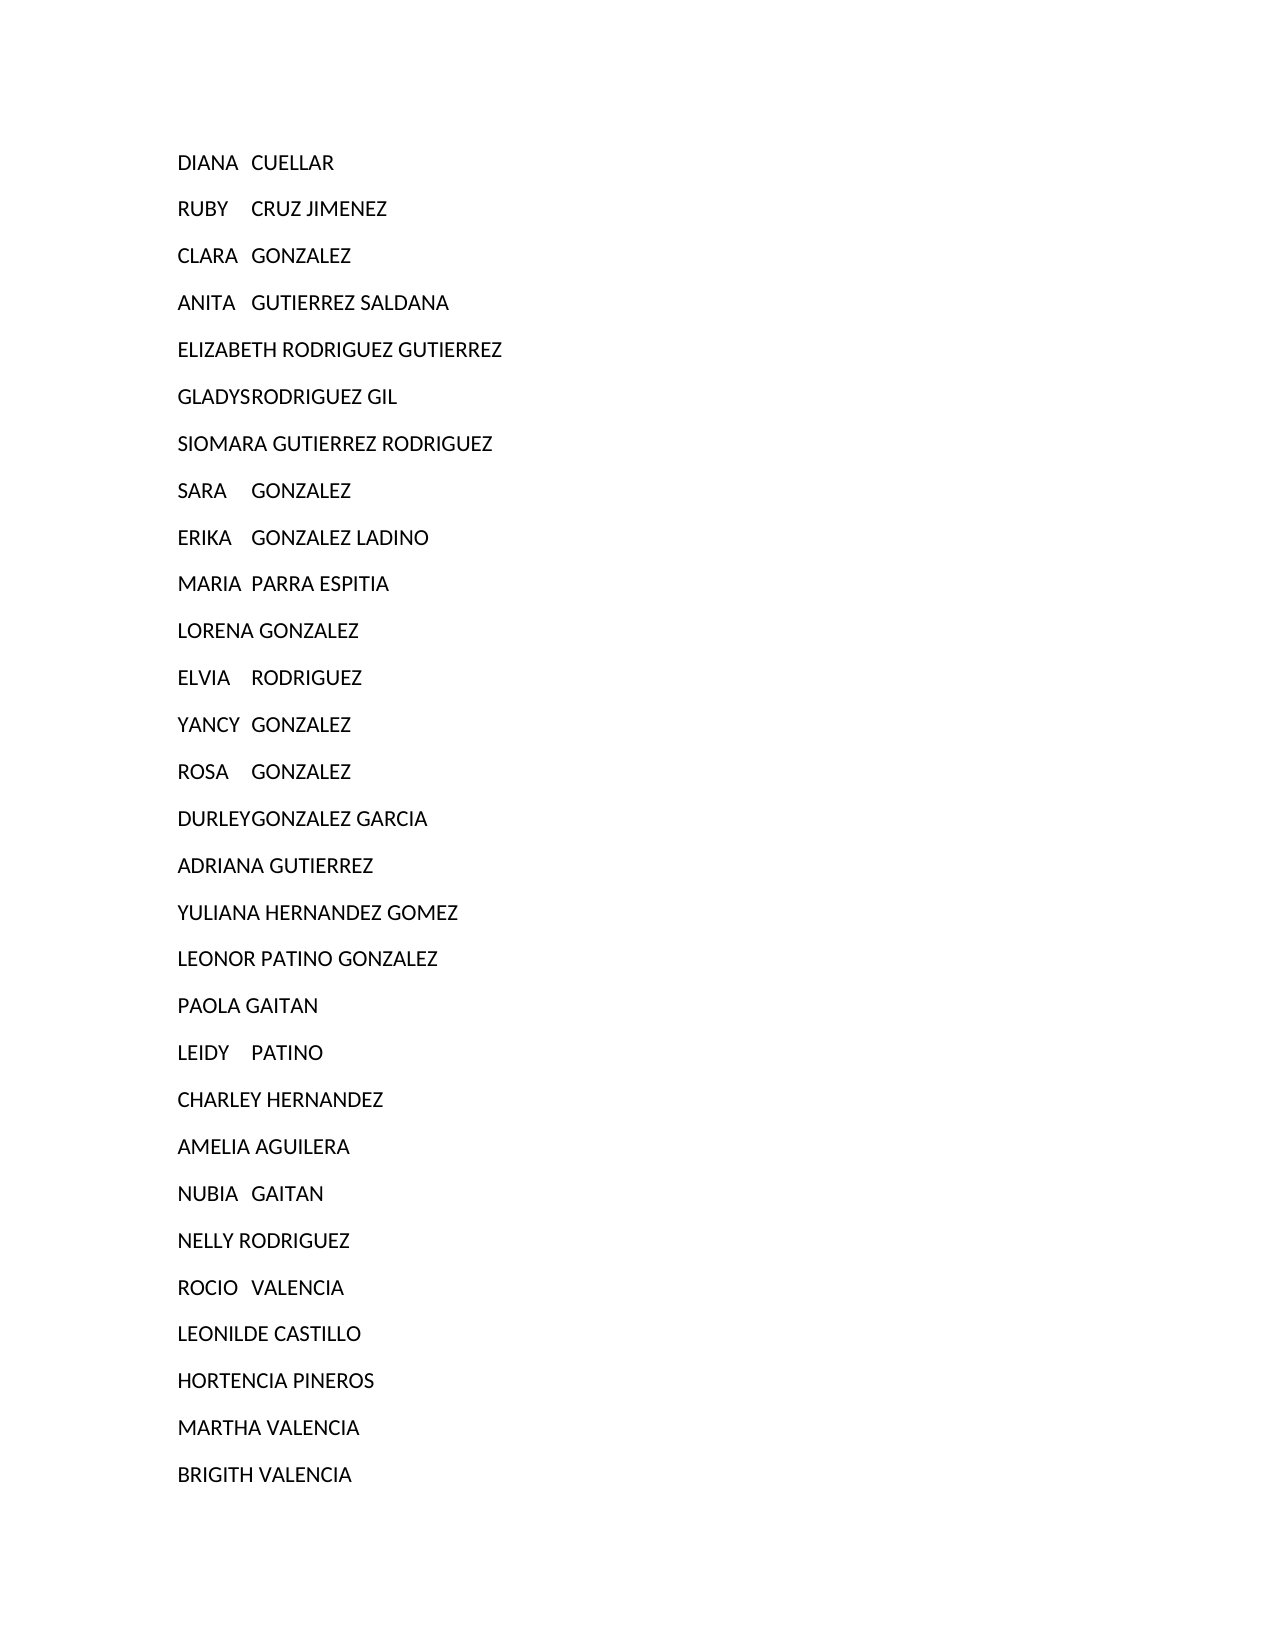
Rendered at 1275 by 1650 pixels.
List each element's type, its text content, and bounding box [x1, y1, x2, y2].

text MARTHA VALENCIA [177, 1413, 1098, 1441]
text ELIZABETH RODRIGUEZ GUTIERREZ [177, 335, 1098, 363]
text AMELIA AGUILERA [177, 1132, 1098, 1160]
text LEIDY PATINO [177, 1038, 1098, 1066]
text CLARA GONZALEZ [177, 241, 1098, 269]
text SARA GONZALEZ [177, 476, 1098, 504]
text YANCY GONZALEZ [177, 710, 1098, 738]
text BRIGITH VALENCIA [177, 1460, 1098, 1488]
text DIANA CUELLAR [177, 148, 1098, 176]
text LORENA GONZALEZ [177, 616, 1098, 644]
text ANITA GUTIERREZ SALDANA [177, 288, 1098, 316]
text RUBY CRUZ JIMENEZ [177, 194, 1098, 222]
text DURLEY GONZALEZ GARCIA [177, 804, 1098, 832]
text ERIKA GONZALEZ LADINO [177, 523, 1098, 551]
text ROCIO VALENCIA [177, 1273, 1098, 1301]
text LEONOR PATINO GONZALEZ [177, 944, 1098, 972]
text SIOMARA GUTIERREZ RODRIGUEZ [177, 429, 1098, 457]
text ROSA GONZALEZ [177, 757, 1098, 785]
text PAOLA GAITAN [177, 991, 1098, 1019]
text HORTENCIA PINEROS [177, 1366, 1098, 1394]
text MARIA PARRA ESPITIA [177, 569, 1098, 597]
text ADRIANA GUTIERREZ [177, 851, 1098, 879]
text ELVIA RODRIGUEZ [177, 663, 1098, 691]
text GLADYS RODRIGUEZ GIL [177, 382, 1098, 410]
text CHARLEY HERNANDEZ [177, 1085, 1098, 1113]
text NELLY RODRIGUEZ [177, 1226, 1098, 1254]
text YULIANA HERNANDEZ GOMEZ [177, 898, 1098, 926]
text LEONILDE CASTILLO [177, 1319, 1098, 1347]
text NUBIA GAITAN [177, 1179, 1098, 1207]
